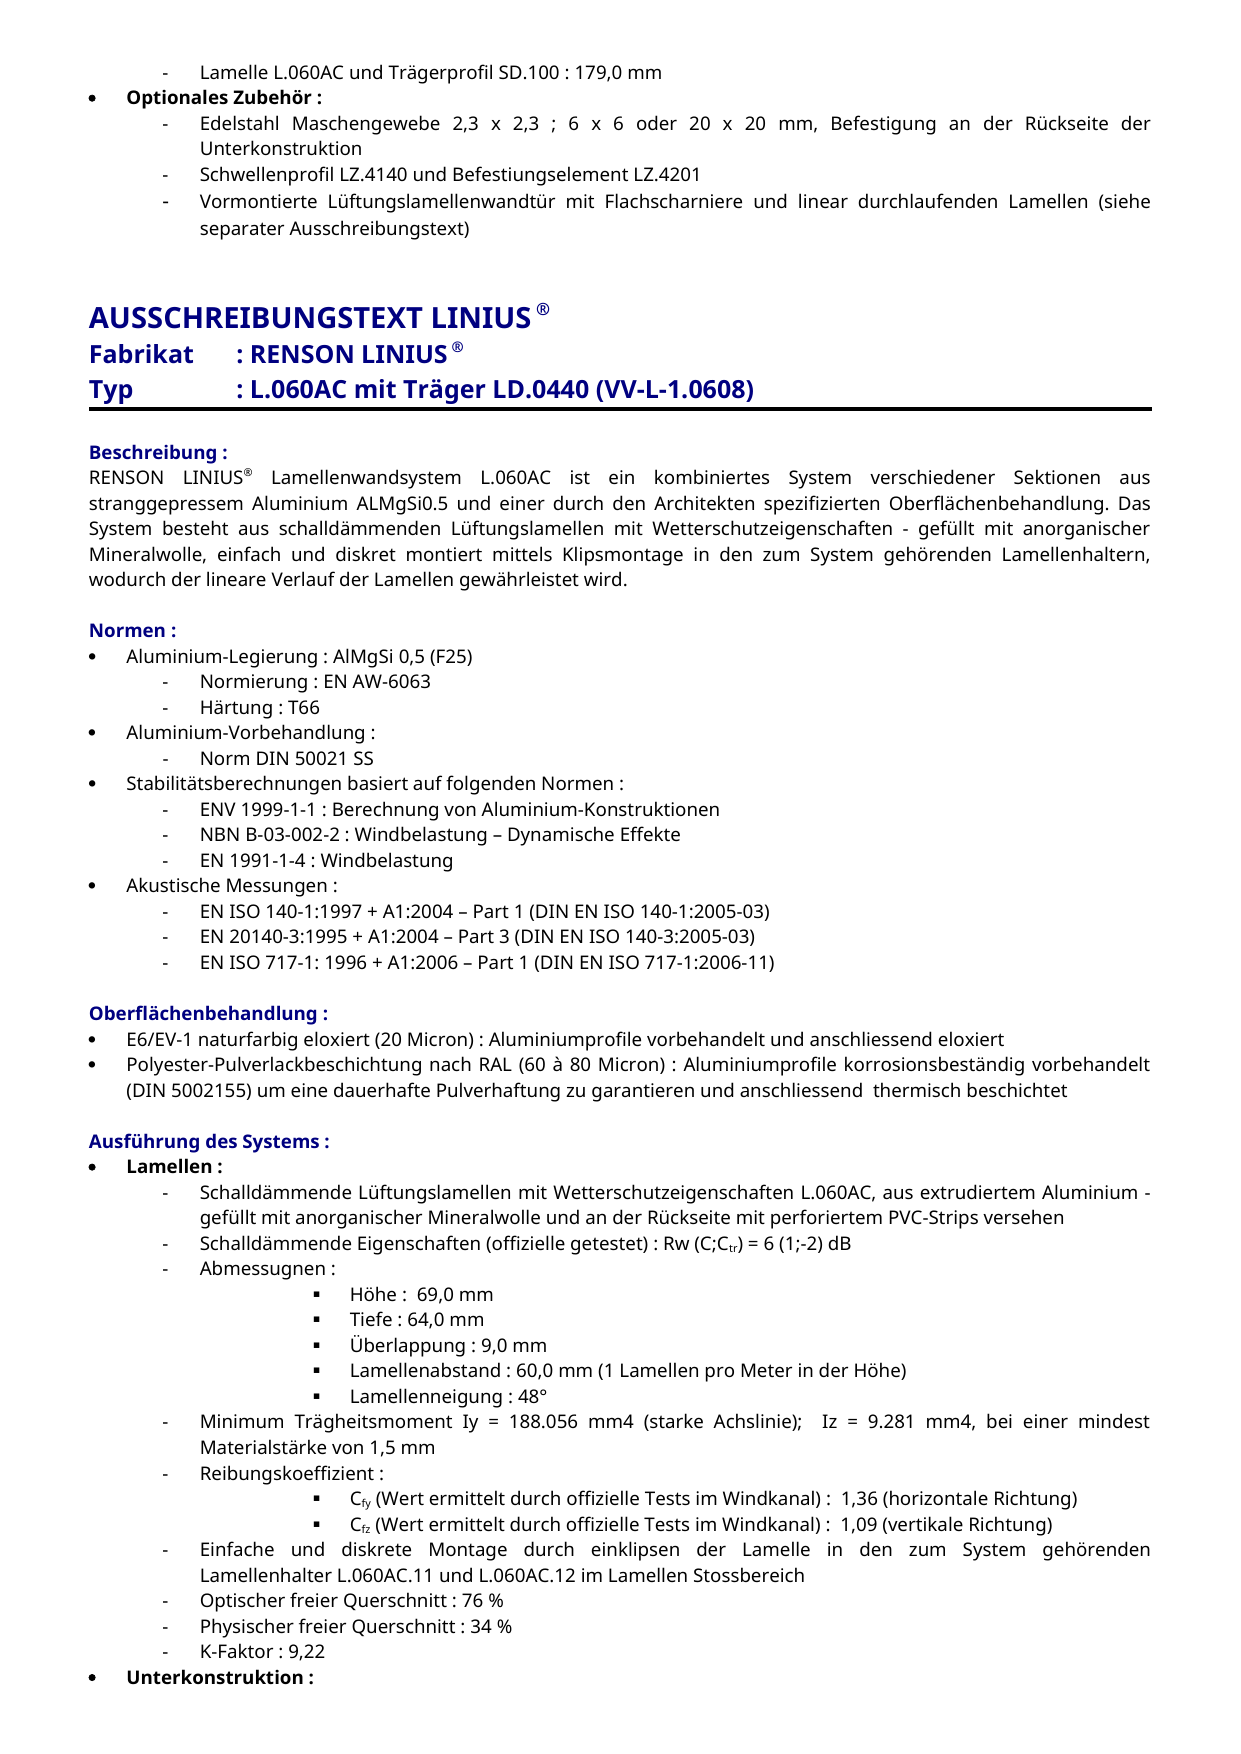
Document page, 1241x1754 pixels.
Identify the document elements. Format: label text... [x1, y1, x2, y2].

list Schwellenprofil LZ.4140 und Befestiungselement LZ.4201 [162, 161, 1152, 187]
list Härtung : T66 [162, 694, 1152, 720]
list Überlappung : 9,0 mm [312, 1332, 1152, 1358]
list Cfz (Wert ermittelt durch offizielle Tests im Windkanal) : 1,09 (vertikale Richtung) [312, 1511, 1152, 1536]
list Einfache und diskrete Montage durch einklipsen der Lamelle in den zum System gehörenden Lamellenhalter L.060AC.11 und L.060AC.12 im Lamellen Stossbereich [162, 1536, 1152, 1587]
list Akustische Messungen : [89, 873, 1152, 898]
text Ausführung des Systems : [89, 1128, 1152, 1153]
list Lamelle L.060AC und Trägerprofil SD.100 : 179,0 mm [162, 59, 1152, 84]
list Lamellenabstand : 60,0 mm (1 Lamellen pro Meter in der Höhe) [312, 1358, 1152, 1383]
list Tiefe : 64,0 mm [312, 1307, 1152, 1332]
list E6/EV-1 naturfarbig eloxiert (20 Micron) : Aluminiumprofile vorbehandelt und anschliessend eloxiert [89, 1026, 1152, 1051]
list Cfy (Wert ermittelt durch offizielle Tests im Windkanal) : 1,36 (horizontale Richtung) [312, 1485, 1152, 1511]
list EN ISO 717-1: 1996 + A1:2006 – Part 1 (DIN EN ISO 717-1:2006-11) [162, 949, 1152, 975]
list Aluminium-Vorbehandlung : [89, 720, 1152, 745]
list Reibungskoeffizient : [162, 1460, 1152, 1485]
text Normen : [89, 618, 1152, 643]
list Edelstahl Maschengewebe 2,3 x 2,3 ; 6 x 6 oder 20 x 20 mm, Befestigung an der Rückseite der Unterkonstruktion [162, 110, 1152, 161]
list Normierung : EN AW-6063 [162, 669, 1152, 694]
text RENSON LINIUS® Lamellenwandsystem L.060AC ist ein kombiniertes System verschiedener Sektionen aus stranggepressem Aluminium ALMgSi0.5 und einer durch den Architekten spezifizierten Oberflächenbehandlung. Das System besteht aus schalldämmenden Lüftungslamellen mit Wetterschutzeigenschaften - gefüllt mit anorganischer Mineralwolle, einfach und diskret montiert mittels Klipsmontage in den zum System gehörenden Lamellenhaltern, wodurch der lineare Verlauf der Lamellen gewährleistet wird. [89, 464, 1152, 592]
list Schalldämmende Eigenschaften (offizielle getestet) : Rw (C;Ctr) = 6 (1;-2) dB [162, 1230, 1152, 1256]
list EN 1991-1-4 : Windbelastung [162, 847, 1152, 873]
text Typ : L.060AC mit Träger LD.0440 (VV-L-1.0608) [89, 371, 1152, 407]
list Norm DIN 50021 SS [162, 745, 1152, 771]
list ENV 1999-1-1 : Berechnung von Aluminium-Konstruktionen [162, 796, 1152, 822]
list Abmessugnen : [162, 1256, 1152, 1281]
text Beschreibung : [89, 439, 1152, 464]
list Vormontierte Lüftungslamellenwandtür mit Flachscharniere und linear durchlaufenden Lamellen (siehe separater Ausschreibungstext) [162, 187, 1152, 241]
list Polyester-Pulverlackbeschichtung nach RAL (60 à 80 Micron) : Aluminiumprofile korrosionsbeständig vorbehandelt (DIN 5002155) um eine dauerhafte Pulverhaftung zu garantieren und anschliessend thermisch beschichtet [89, 1051, 1152, 1102]
list Schalldämmende Lüftungslamellen mit Wetterschutzeigenschaften L.060AC, aus extrudiertem Aluminium - gefüllt mit anorganischer Mineralwolle und an der Rückseite mit perforiertem PVC-Strips versehen [162, 1179, 1152, 1230]
list Stabilitätsberechnungen basiert auf folgenden Normen : [89, 771, 1152, 796]
list Aluminium-Legierung : AlMgSi 0,5 (F25) [89, 643, 1152, 669]
list NBN B-03-002-2 : Windbelastung – Dynamische Effekte [162, 822, 1152, 847]
list Lamellen : [89, 1153, 1152, 1179]
list Optischer freier Querschnitt : 76 % [162, 1587, 1152, 1613]
list Unterkonstruktion : [89, 1664, 1152, 1689]
list Minimum Trägheitsmoment Iy = 188.056 mm4 (starke Achslinie); Iz = 9.281 mm4, bei einer mindest Materialstärke von 1,5 mm [162, 1409, 1152, 1460]
text Fabrikat : RENSON LINIUS ® [89, 337, 1152, 371]
text AUSSCHREIBUNGSTEXT LINIUS ® [89, 297, 1152, 337]
list Höhe : 69,0 mm [312, 1281, 1152, 1307]
list EN 20140-3:1995 + A1:2004 – Part 3 (DIN EN ISO 140-3:2005-03) [162, 924, 1152, 949]
list Physischer freier Querschnitt : 34 % [162, 1613, 1152, 1638]
text Oberflächenbehandlung : [89, 1000, 1152, 1026]
list Optionales Zubehör : [89, 84, 1152, 110]
list EN ISO 140-1:1997 + A1:2004 – Part 1 (DIN EN ISO 140-1:2005-03) [162, 898, 1152, 924]
list Lamellenneigung : 48° [312, 1383, 1152, 1409]
list K-Faktor : 9,22 [162, 1638, 1152, 1664]
